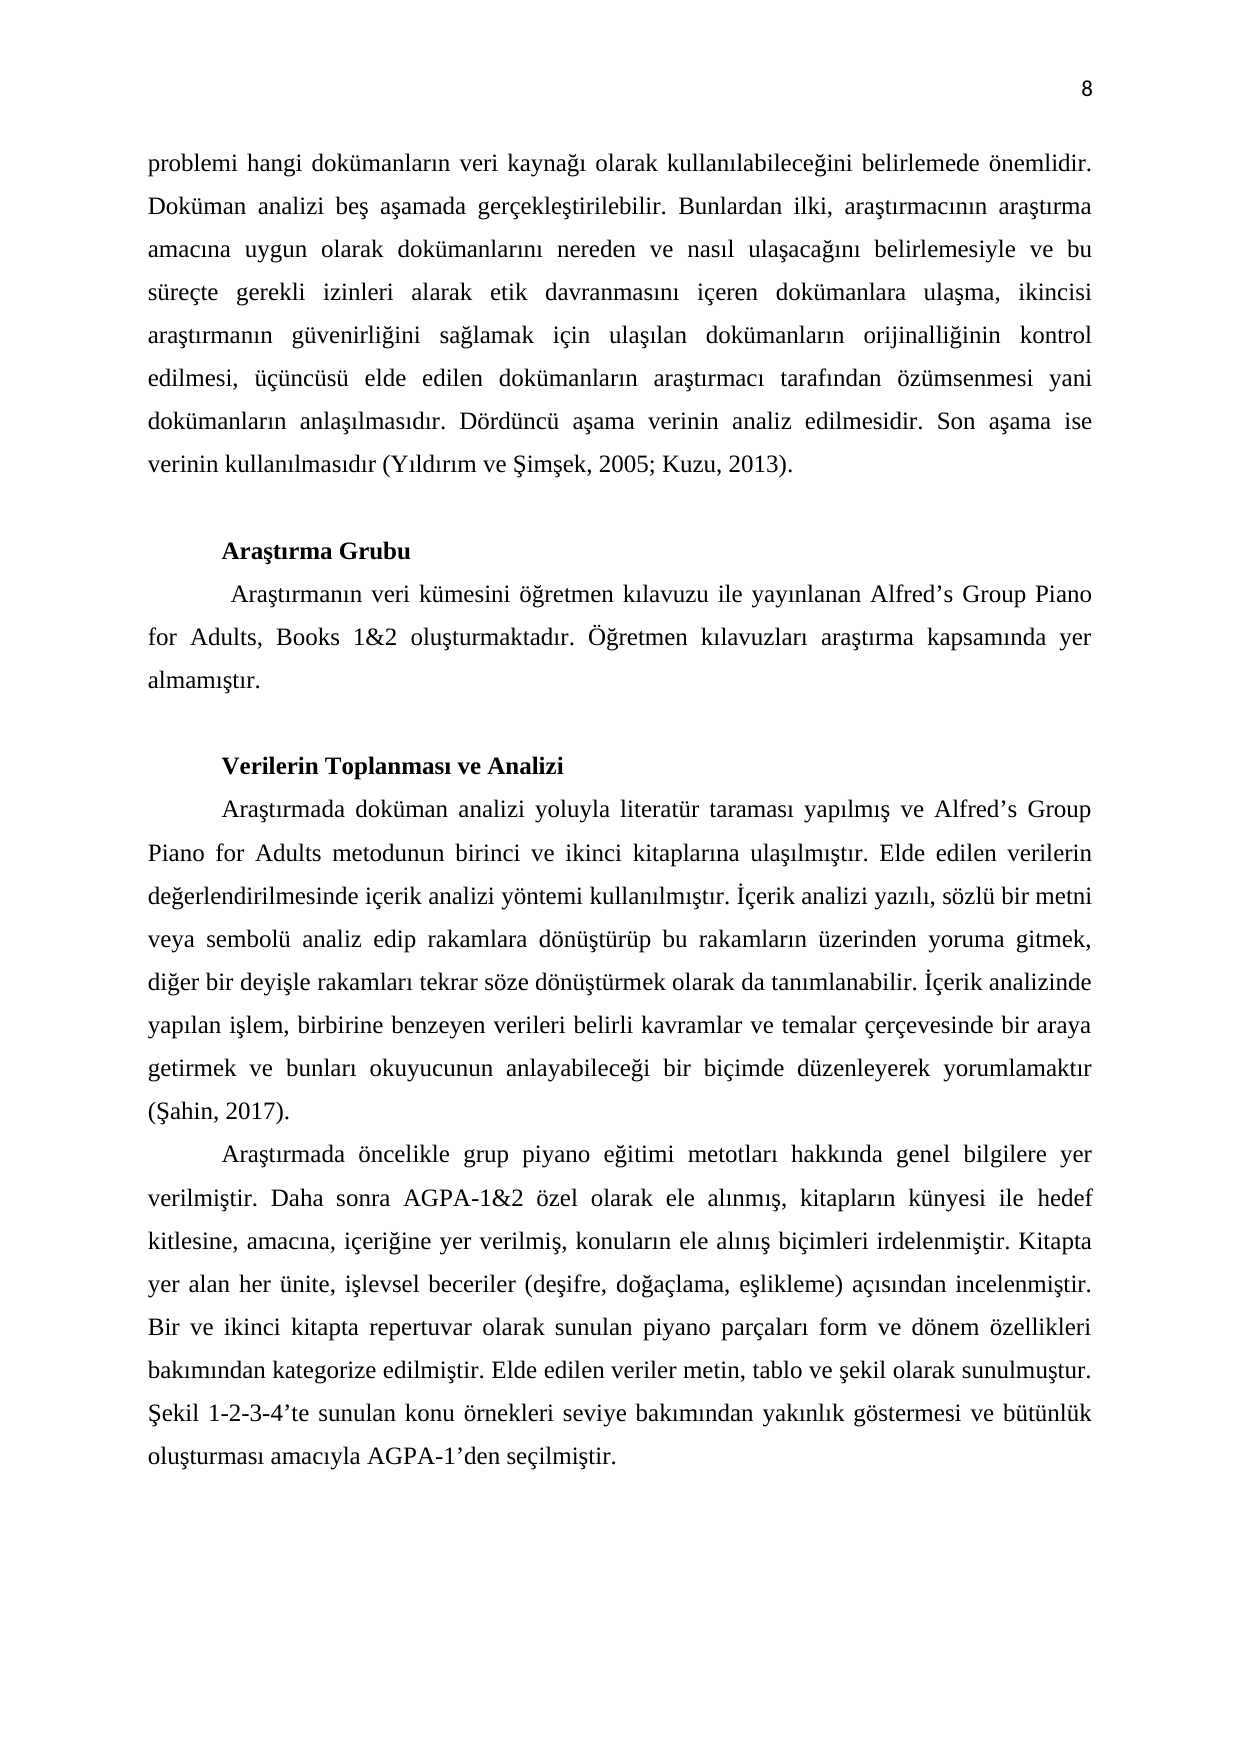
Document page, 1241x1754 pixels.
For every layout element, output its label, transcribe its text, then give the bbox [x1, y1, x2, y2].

text Araştırmada doküman analizi yoluyla literatür taraması yapılmış ve Alfred’s Group Piano for Adults metodunun birinci ve ikinci kitaplarına ulaşılmıştır. Elde edilen verilerin değerlendirilmesinde içerik analizi yöntemi kullanılmıştır. İçerik analizi yazılı, sözlü bir metni veya sembolü analiz edip rakamlara dönüştürüp bu rakamların üzerinden yoruma gitmek, diğer bir deyişle rakamları tekrar söze dönüştürmek olarak da tanımlanabilir. İçerik analizinde yapılan işlem, birbirine benzeyen verileri belirli kavramlar ve temalar çerçevesinde bir araya getirmek ve bunları okuyucunun anlayabileceği bir biçimde düzenleyerek yorumlamaktır (Şahin, 2017). [148, 794, 1093, 1125]
text Araştırma Grubu [148, 536, 1093, 564]
text Araştırmada öncelikle grup piyano eğitimi metotları hakkında genel bilgilere yer verilmiştir. Daha sonra AGPA-1&2 özel olarak ele alınmış, kitapların künyesi ile hedef kitlesine, amacına, içeriğine yer verilmiş, konuların ele alınış biçimleri irdelenmiştir. Kitapta yer alan her ünite, işlevsel beceriler (deşifre, doğaçlama, eşlikleme) açısından incelenmiştir. Bir ve ikinci kitapta repertuvar olarak sunulan piyano parçaları form ve dönem özellikleri bakımından kategorize edilmiştir. Elde edilen veriler metin, tablo ve şekil olarak sunulmuştur. Şekil 1-2-3-4’te sunulan konu örnekleri seviye bakımından yakınlık göstermesi ve bütünlük oluşturması amacıyla AGPA-1’den seçilmiştir. [148, 1139, 1093, 1470]
text Araştırmanın veri kümesini öğretmen kılavuzu ile yayınlanan Alfred’s Group Piano for Adults, Books 1&2 oluşturmaktadır. Öğretmen kılavuzları araştırma kapsamında yer almamıştır. [148, 579, 1093, 694]
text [148, 148, 1093, 478]
text Verilerin Toplanması ve Analizi [148, 751, 1093, 780]
